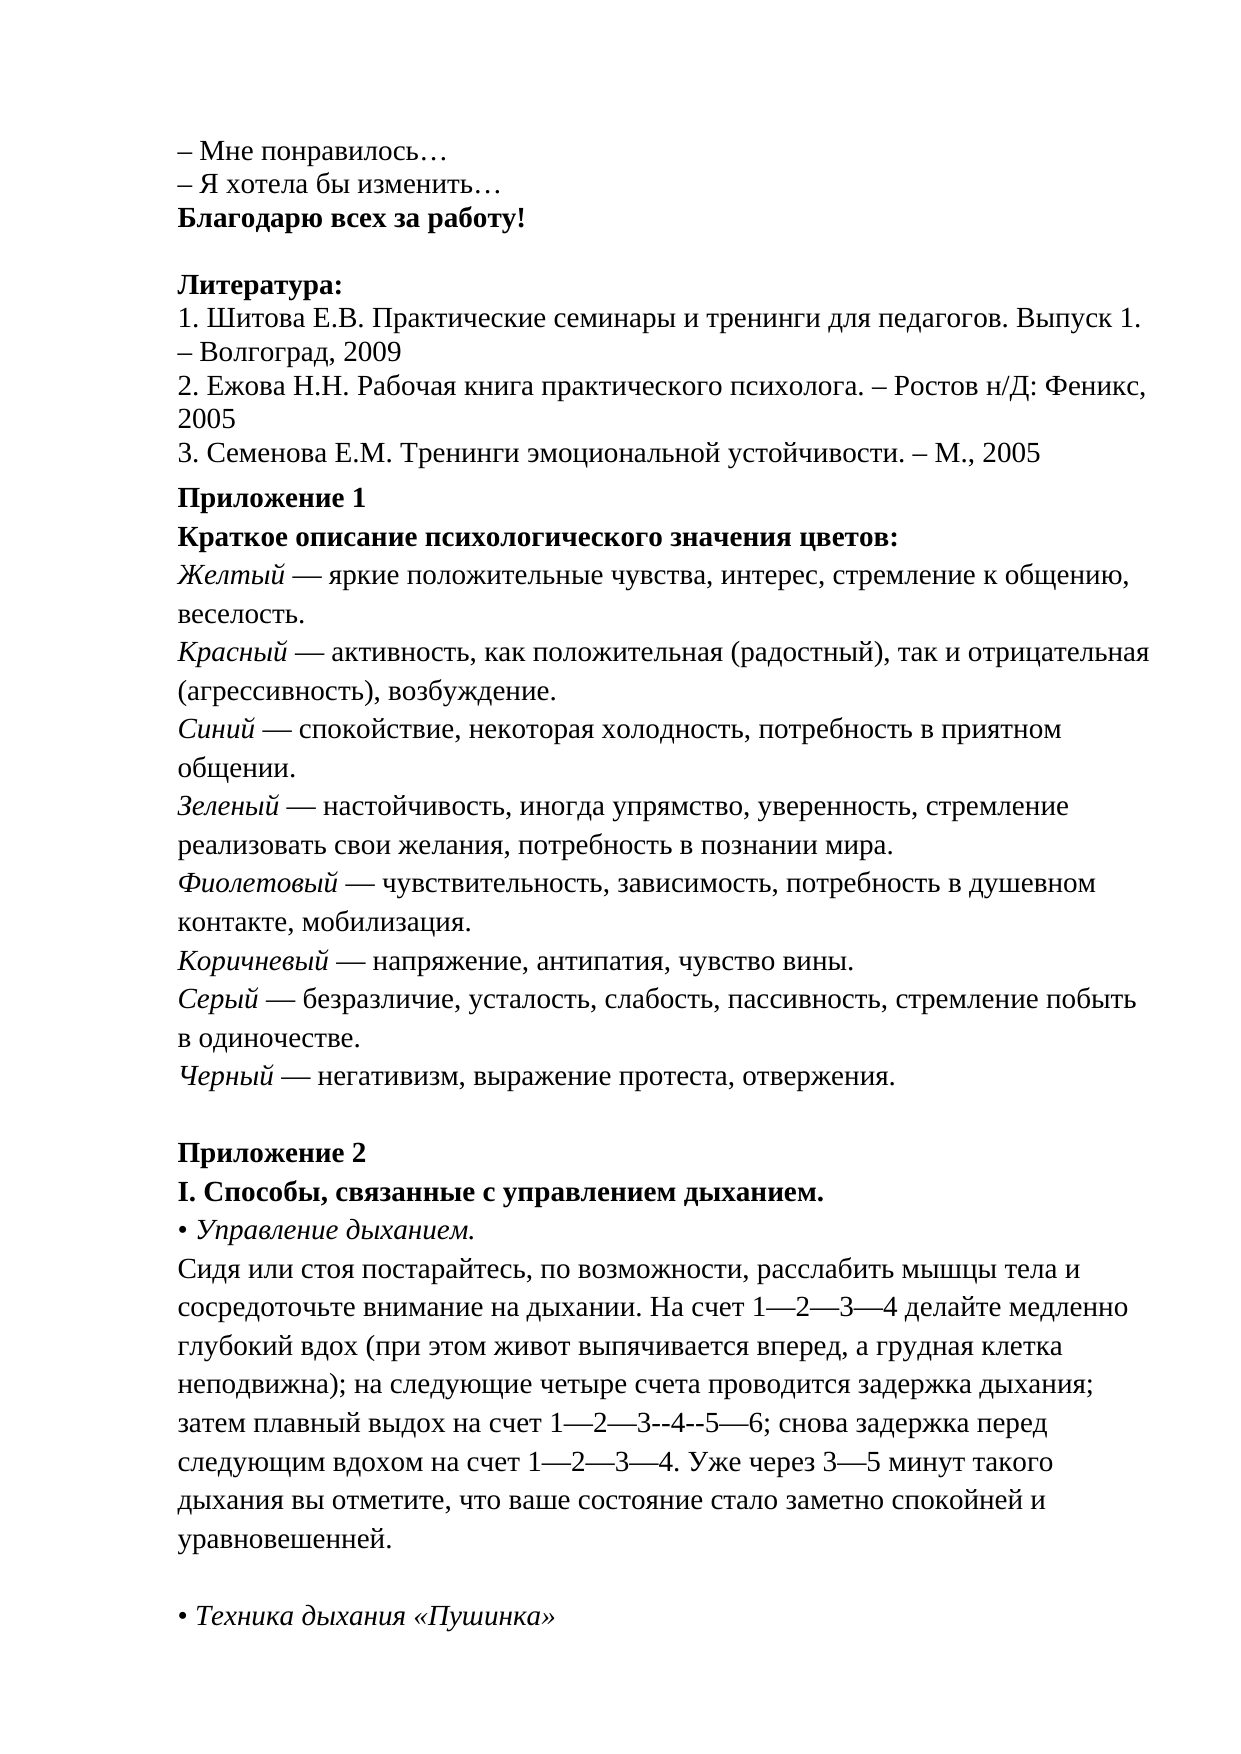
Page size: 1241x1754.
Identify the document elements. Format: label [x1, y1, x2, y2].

text [177, 480, 1152, 1631]
text [177, 133, 1152, 468]
